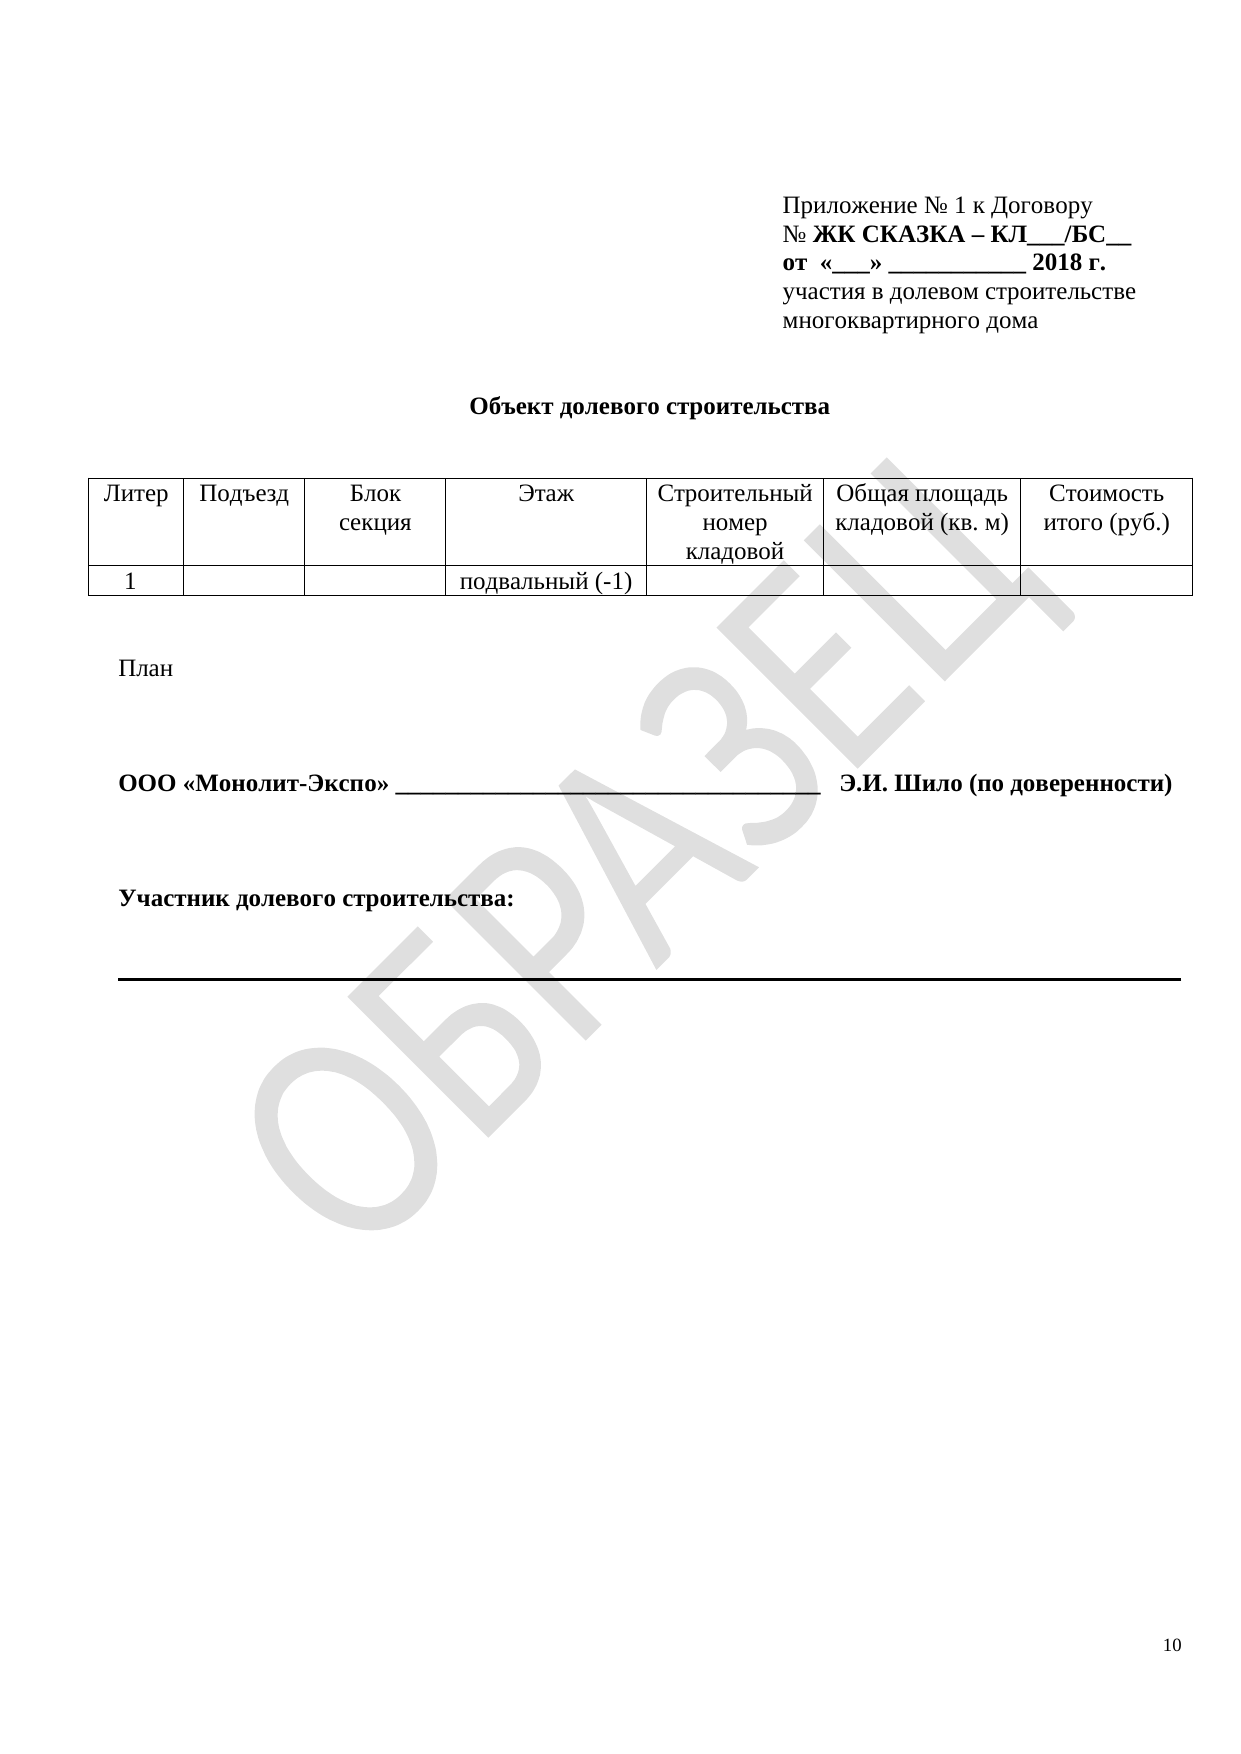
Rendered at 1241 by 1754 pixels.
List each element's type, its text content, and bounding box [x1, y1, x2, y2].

text участия в долевом строительстве [664, 276, 1181, 305]
table_header Строительный номер кладовой [647, 479, 823, 565]
table_cell [184, 566, 304, 594]
text ООО «Монолит-Экспо» __________________________________ Э.И. Шило (по доверенности) [118, 768, 1181, 797]
table_cell [1021, 566, 1192, 594]
table_cell [824, 566, 1020, 594]
text многоквартирного дома [664, 305, 1181, 334]
table_header Подъезд [184, 479, 304, 565]
text Приложение № 1 к Договору [664, 190, 1181, 219]
table_cell [305, 566, 445, 594]
text Объект долевого строительства [118, 391, 1181, 420]
text Участник долевого строительства: [118, 883, 1181, 912]
table_header Этаж [446, 479, 646, 565]
table_header Стоимость итого (руб.) [1021, 479, 1192, 565]
table_header Блок секция [305, 479, 445, 565]
table_cell [647, 566, 823, 594]
table_header Общая площадь кладовой (кв. м) [824, 479, 1020, 565]
text от «___» ___________ 2018 г. [664, 247, 1181, 276]
table_cell подвальный (-1) [446, 566, 646, 594]
table_header Литер [89, 479, 183, 565]
text № ЖК СКАЗКА – КЛ___/БС__ [664, 219, 1181, 247]
table_cell 1 [89, 566, 183, 594]
text План [118, 653, 1181, 682]
